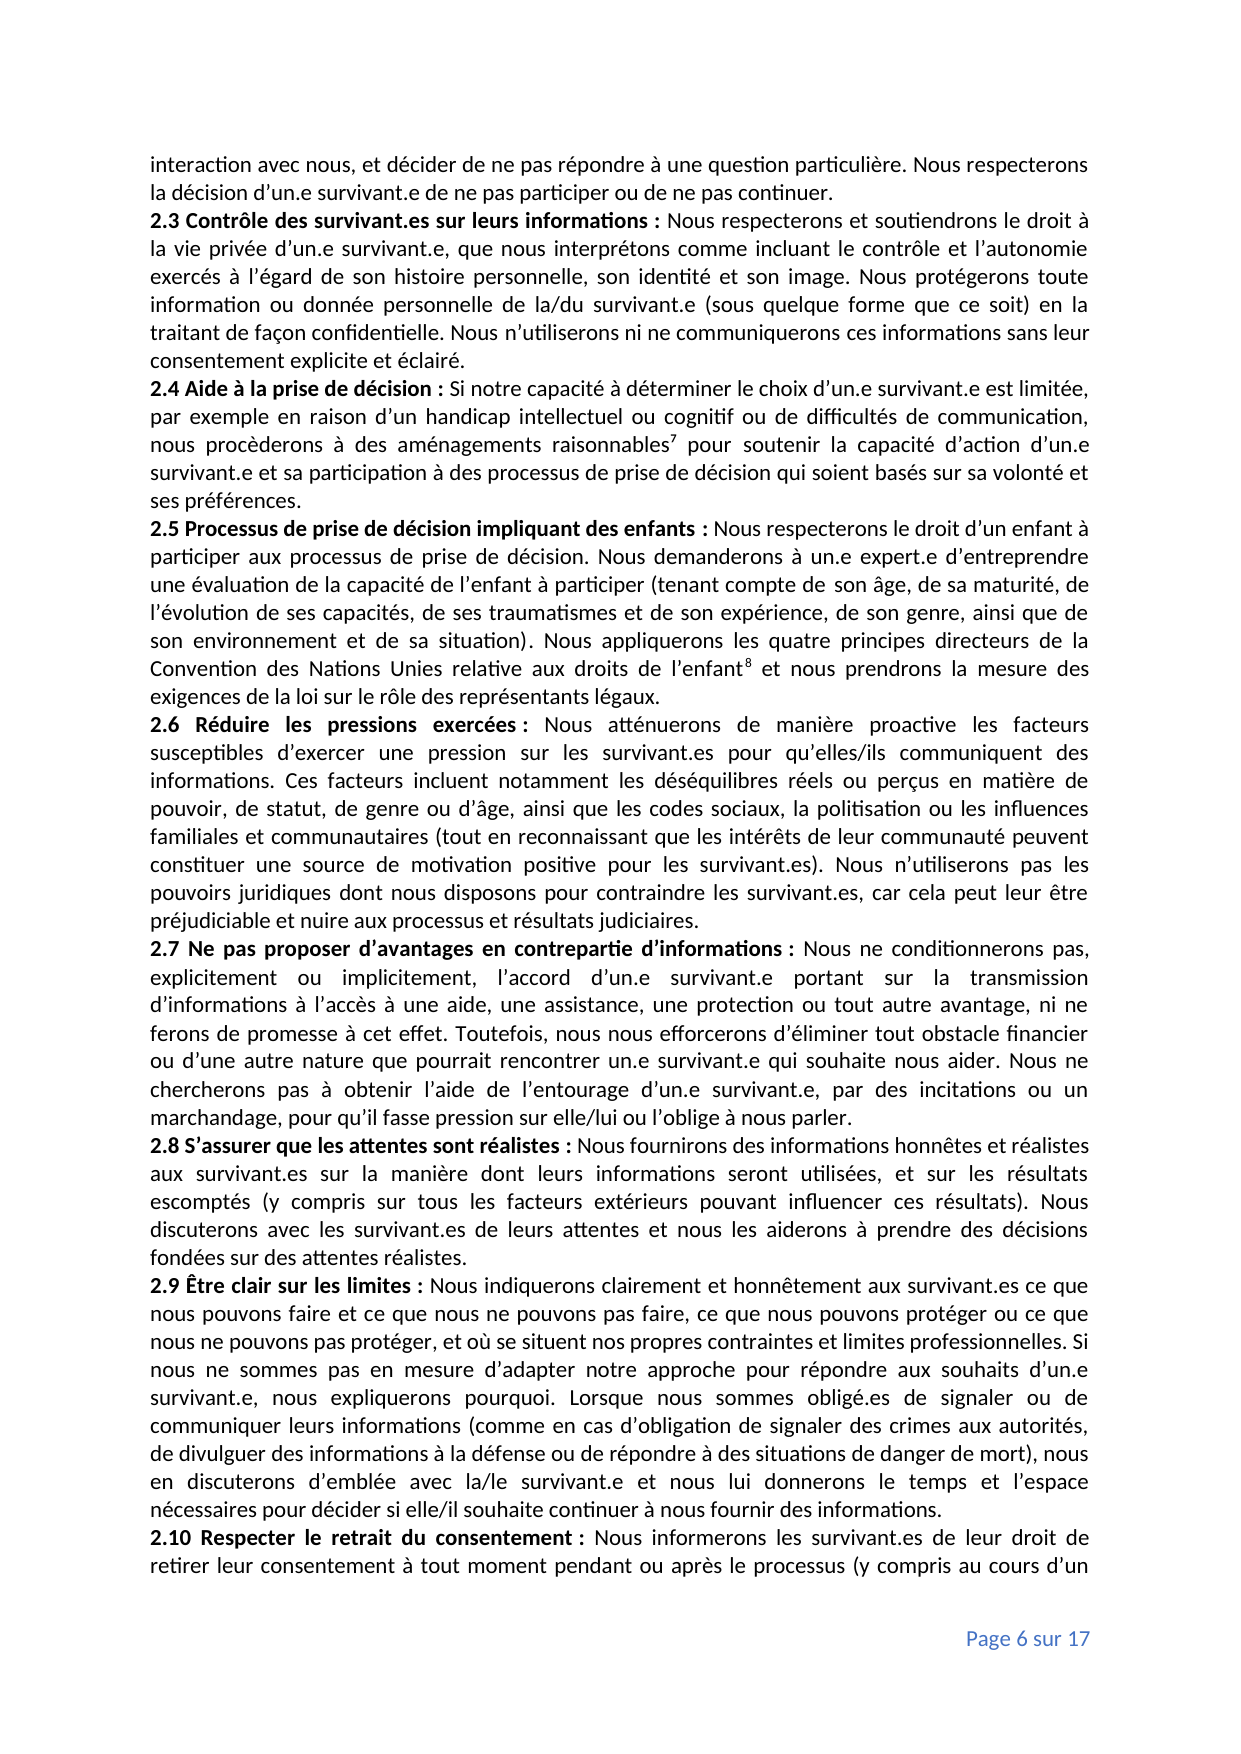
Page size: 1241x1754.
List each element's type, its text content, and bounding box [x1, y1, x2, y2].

text 2.7 Ne pas proposer d’avantages en contrepartie d’informations : Nous ne conditionnerons pas, explicitement ou implicitement, l’accord d’un.e survivant.e portant sur la transmission d’informations à l’accès à une aide, une assistance, une protection ou tout autre avantage, ni ne ferons de promesse à cet effet. Toutefois, nous nous efforcerons d’éliminer tout obstacle financier ou d’une autre nature que pourrait rencontrer un.e survivant.e qui souhaite nous aider. Nous ne chercherons pas à obtenir l’aide de l’entourage d’un.e survivant.e, par des incitations ou un marchandage, pour qu’il fasse pression sur elle/lui ou l’oblige à nous parler. [150, 934, 1090, 1131]
text 2.3 Contrôle des survivant.es sur leurs informations : Nous respecterons et soutiendrons le droit à la vie privée d’un.e survivant.e, que nous interprétons comme incluant le contrôle et l’autonomie exercés à l’égard de son histoire personnelle, son identité et son image. Nous protégerons toute information ou donnée personnelle de la/du survivant.e (sous quelque forme que ce soit) en la traitant de façon confidentielle. Nous n’utiliserons ni ne communiquerons ces informations sans leur consentement explicite et éclairé. [150, 206, 1090, 374]
text 2.6 Réduire les pressions exercées : Nous atténuerons de manière proactive les facteurs susceptibles d’exercer une pression sur les survivant.es pour qu’elles/ils communiquent des informations. Ces facteurs incluent notamment les déséquilibres réels ou perçus en matière de pouvoir, de statut, de genre ou d’âge, ainsi que les codes sociaux, la politisation ou les influences familiales et communautaires (tout en reconnaissant que les intérêts de leur communauté peuvent constituer une source de motivation positive pour les survivant.es). Nous n’utiliserons pas les pouvoirs juridiques dont nous disposons pour contraindre les survivant.es, car cela peut leur être préjudiciable et nuire aux processus et résultats judiciaires. [150, 710, 1090, 934]
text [150, 1523, 1090, 1579]
text 2.8 S’assurer que les attentes sont réalistes : Nous fournirons des informations honnêtes et réalistes aux survivant.es sur la manière dont leurs informations seront utilisées, et sur les résultats escomptés (y compris sur tous les facteurs extérieurs pouvant influencer ces résultats). Nous discuterons avec les survivant.es de leurs attentes et nous les aiderons à prendre des décisions fondées sur des attentes réalistes. [150, 1131, 1090, 1271]
text 2.5 Processus de prise de décision impliquant des enfants : Nous respecterons le droit d’un enfant à participer aux processus de prise de décision. Nous demanderons à un.e expert.e d’entreprendre une évaluation de la capacité de l’enfant à participer (tenant compte de son âge, de sa maturité, de l’évolution de ses capacités, de ses traumatismes et de son expérience, de son genre, ainsi que de son environnement et de sa situation). Nous appliquerons les quatre principes directeurs de la Convention des Nations Unies relative aux droits de l’enfant et nous prendrons la mesure des exigences de la loi sur le rôle des représentants légaux. [150, 570, 1090, 654]
text 2.5 Processus de prise de décision impliquant des enfants : Nous respecterons le droit d’un enfant à participer aux processus de prise de décision. Nous demanderons à un.e expert.e d’entreprendre une évaluation de la capacité de l’enfant à participer (tenant compte de son âge, de sa maturité, de l’évolution de ses capacités, de ses traumatismes et de son expérience, de son genre, ainsi que de son environnement et de sa situation). Nous appliquerons les quatre principes directeurs de la Convention des Nations Unies relative aux droits de l’enfant et nous prendrons la mesure des exigences de la loi sur le rôle des représentants légaux. [150, 654, 1090, 710]
text 2.9 Être clair sur les limites : Nous indiquerons clairement et honnêtement aux survivant.es ce que nous pouvons faire et ce que nous ne pouvons pas faire, ce que nous pouvons protéger ou ce que nous ne pouvons pas protéger, et où se situent nos propres contraintes et limites professionnelles. Si nous ne sommes pas en mesure d’adapter notre approche pour répondre aux souhaits d’un.e survivant.e, nous expliquerons pourquoi. Lorsque nous sommes obligé.es de signaler ou de communiquer leurs informations (comme en cas d’obligation de signaler des crimes aux autorités, de divulguer des informations à la défense ou de répondre à des situations de danger de mort), nous en discuterons d’emblée avec la/le survivant.e et nous lui donnerons le temps et l’espace nécessaires pour décider si elle/il souhaite continuer à nous fournir des informations. [150, 1271, 1090, 1523]
text 2.4 Aide à la prise de décision : Si notre capacité à déterminer le choix d’un.e survivant.e est limitée, par exemple en raison d’un handicap intellectuel ou cognitif ou de difficultés de communication, nous procèderons à des aménagements raisonnables⁷ pour soutenir la capacité d’action d’un.e survivant.e et sa participation à des processus de prise de décision qui soient basés sur sa volonté et ses préférences. [150, 430, 1090, 514]
